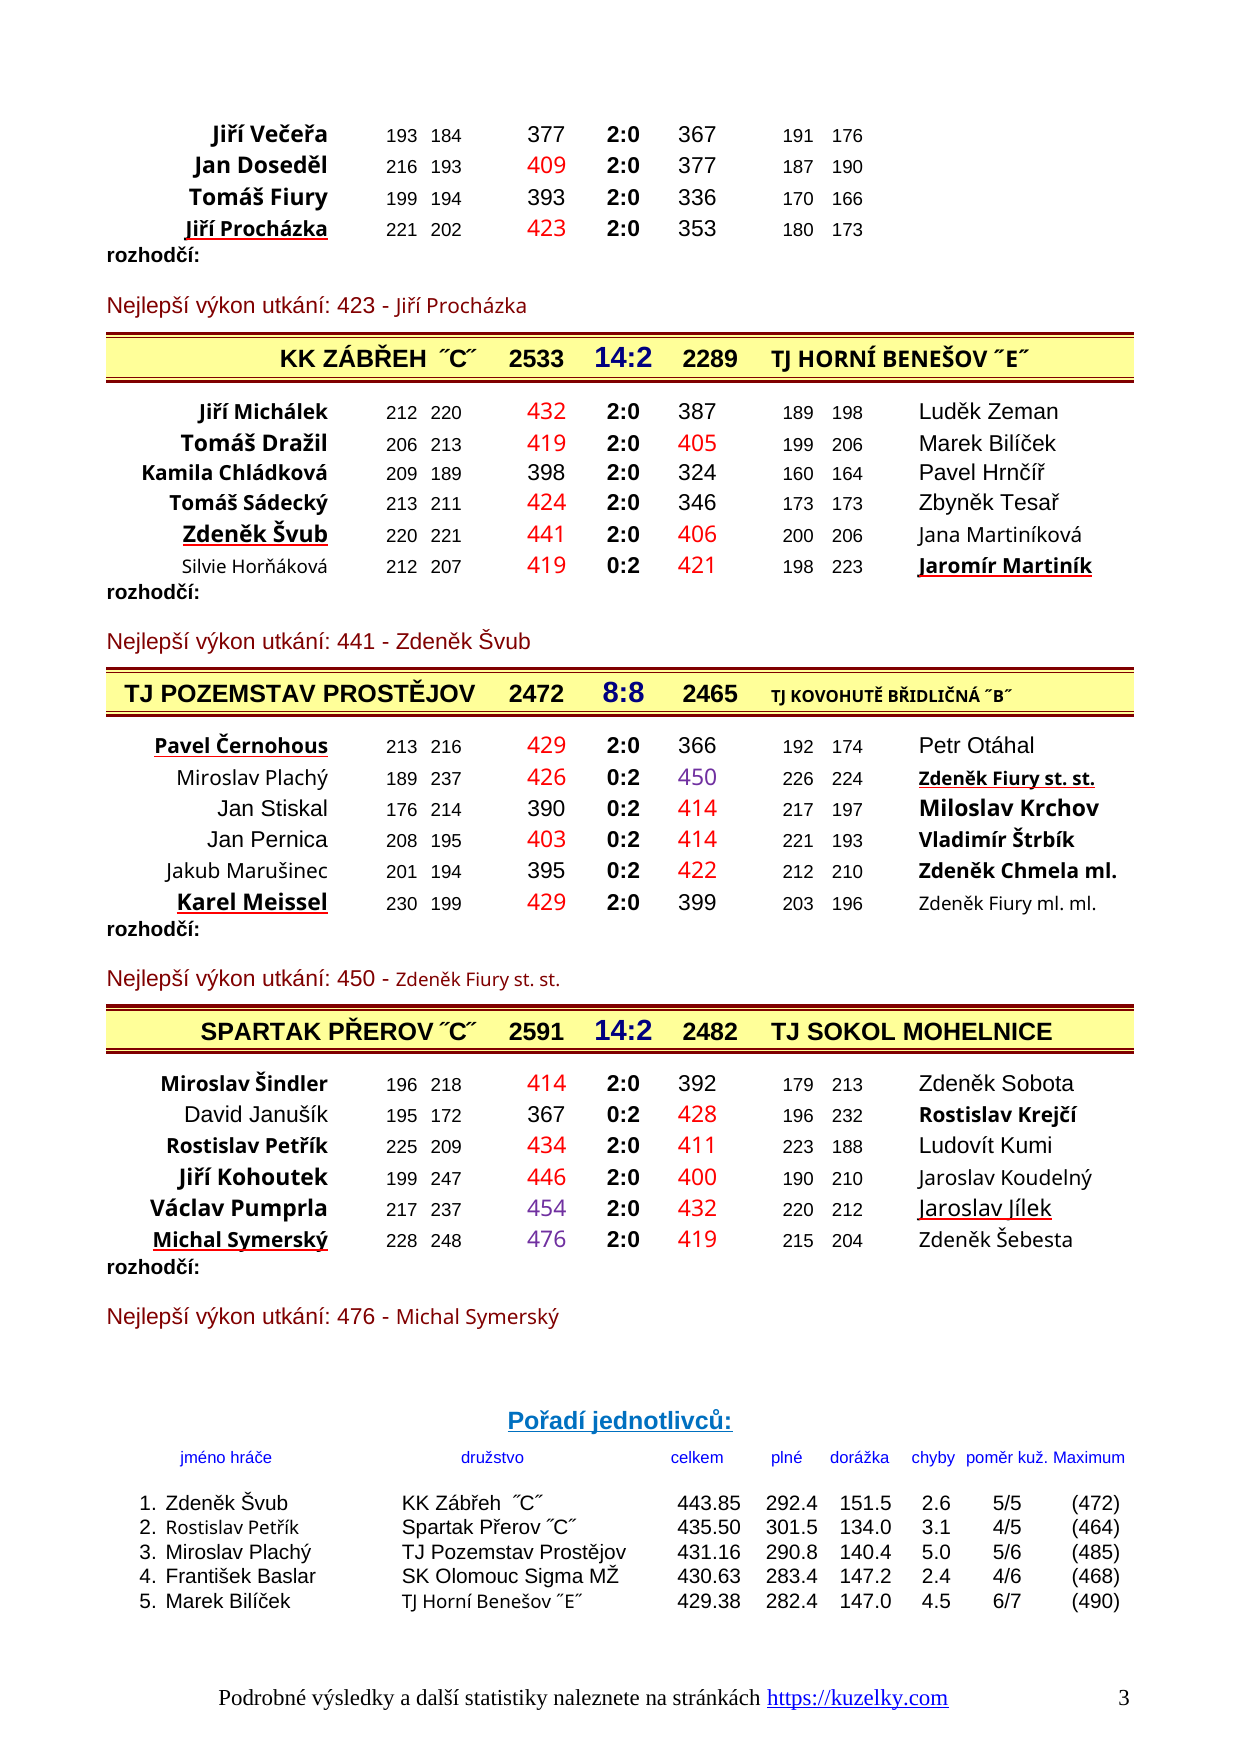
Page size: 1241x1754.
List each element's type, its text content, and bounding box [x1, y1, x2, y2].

text 5. Marek Bilíček TJ Horní Benešov ˝E˝ 429.38 282.4 147.0 4.5 6/7 (490) [106, 1588, 1134, 1613]
text rozhodčí: [106, 243, 1134, 267]
text Zdeněk Švub 220 221 441 2:0 406 200 206 Jana Martiníková [106, 517, 1134, 549]
text Silvie Horňáková 212 207 419 0:2 421 198 223 Jaromír Martiník [106, 549, 1134, 580]
text Jan Stiskal 176 214 390 0:2 414 217 197 Miloslav Krchov [106, 792, 1134, 823]
text Pavel Černohous 213 216 429 2:0 366 192 174 Petr Otáhal [106, 729, 1134, 761]
text Michal Symerský 228 248 476 2:0 419 215 204 Zdeněk Šebesta [106, 1223, 1134, 1254]
text 2. Rostislav Petřík Spartak Přerov ˝C˝ 435.50 301.5 134.0 3.1 4/5 (464) [106, 1514, 1134, 1540]
text Jan Doseděl 216 193 409 2:0 377 187 190 [106, 149, 1134, 181]
text Jiří Večeřa 193 184 377 2:0 367 191 176 [106, 118, 1134, 149]
text Miroslav Plachý 189 237 426 0:2 450 226 224 Zdeněk Fiury st. st. [106, 761, 1134, 792]
text Tomáš Dražil 206 213 419 2:0 405 199 206 Marek Bilíček [106, 427, 1134, 458]
text Nejlepší výkon utkání: 441 - Zdeněk Švub [106, 628, 1134, 654]
text Nejlepší výkon utkání: 423 - Jiří Procházka [106, 291, 1134, 319]
text Jakub Marušinec 201 194 395 0:2 422 212 210 Zdeněk Chmela ml. [106, 854, 1134, 886]
text KK Zábřeh ˝C˝ 2533 14:2 2289 TJ Horní Benešov ˝E˝ [106, 338, 1134, 377]
text jméno hráče družstvo celkem plné dorážka chyby poměr kuž. Maximum [106, 1447, 1134, 1467]
text Pořadí jednotlivců: [94, 1406, 1145, 1435]
text 4. František Baslar SK Olomouc Sigma MŽ 430.63 283.4 147.2 2.4 4/6 (468) [106, 1564, 1134, 1588]
text 3. Miroslav Plachý TJ Pozemstav Prostějov 431.16 290.8 140.4 5.0 5/6 (485) [106, 1540, 1134, 1564]
text Jiří Procházka 221 202 423 2:0 353 180 173 [106, 212, 1134, 243]
text Tomáš Sádecký 213 211 424 2:0 346 173 173 Zbyněk Tesař [106, 486, 1134, 517]
text rozhodčí: [106, 1254, 1134, 1278]
text Jiří Michálek 212 220 432 2:0 387 189 198 Luděk Zeman [106, 395, 1134, 427]
text Nejlepší výkon utkání: 450 - Zdeněk Fiury st. st. [106, 965, 1134, 992]
text David Janušík 195 172 367 0:2 428 196 232 Rostislav Krejčí [106, 1098, 1134, 1129]
text Nejlepší výkon utkání: 476 - Michal Symerský [106, 1302, 1134, 1331]
text Václav Pumprla 217 237 454 2:0 432 220 212 Jaroslav Jílek [106, 1192, 1134, 1223]
text Jiří Kohoutek 199 247 446 2:0 400 190 210 Jaroslav Koudelný [106, 1161, 1134, 1192]
text rozhodčí: [106, 917, 1134, 941]
text Kamila Chládková 209 189 398 2:0 324 160 164 Pavel Hrnčíř [106, 458, 1134, 486]
text Miroslav Šindler 196 218 414 2:0 392 179 213 Zdeněk Sobota [106, 1067, 1134, 1098]
text rozhodčí: [106, 580, 1134, 604]
text Jan Pernica 208 195 403 0:2 414 221 193 Vladimír Štrbík [106, 823, 1134, 854]
text Spartak Přerov ˝C˝ 2591 14:2 2482 TJ Sokol Mohelnice [106, 1011, 1134, 1048]
text Tomáš Fiury 199 194 393 2:0 336 170 166 [106, 181, 1134, 212]
text Rostislav Petřík 225 209 434 2:0 411 223 188 Ludovít Kumi [106, 1129, 1134, 1161]
text Karel Meissel 230 199 429 2:0 399 203 196 Zdeněk Fiury ml. ml. [106, 886, 1134, 917]
text TJ Pozemstav Prostějov 2472 8:8 2465 TJ Kovohutě Břidličná ˝B˝ [106, 673, 1134, 711]
text 1. Zdeněk Švub KK Zábřeh ˝C˝ 443.85 292.4 151.5 2.6 5/5 (472) [106, 1491, 1134, 1514]
